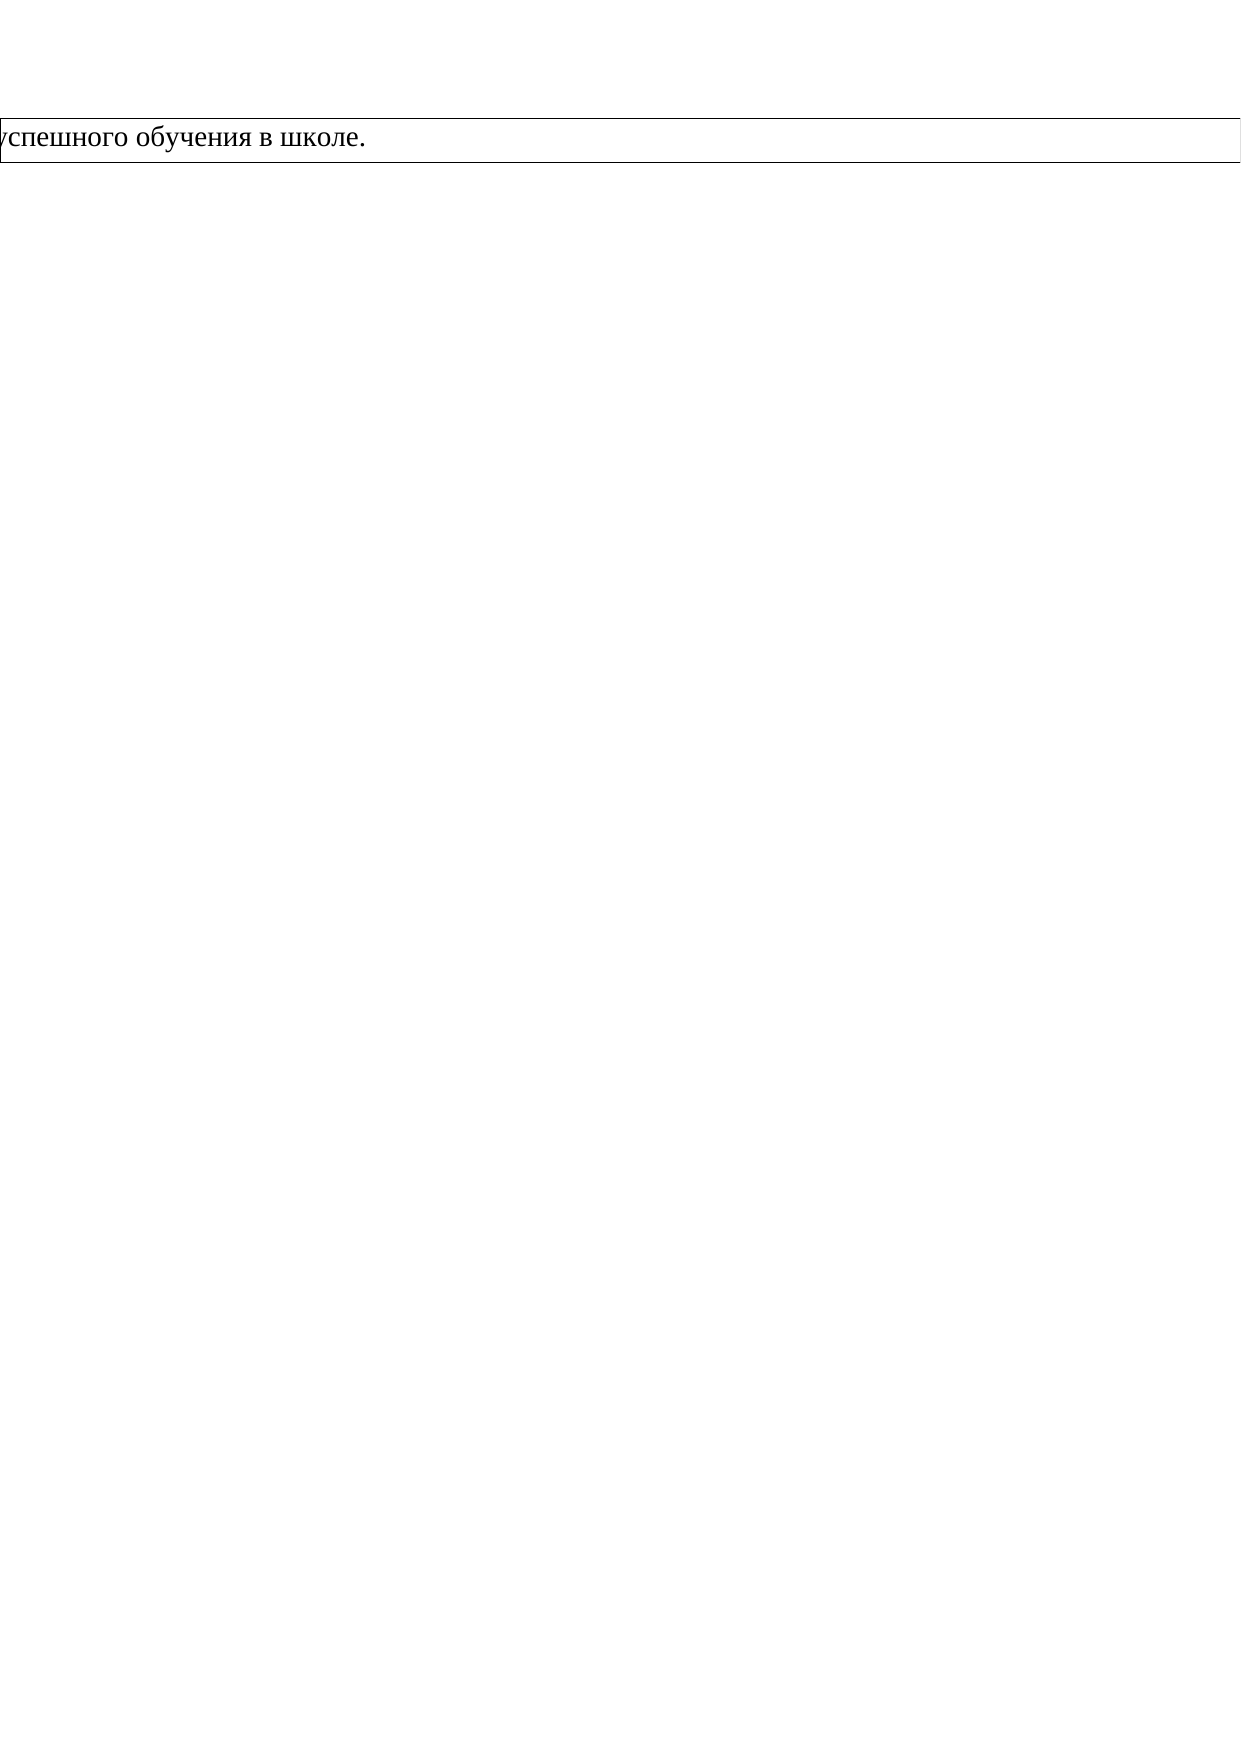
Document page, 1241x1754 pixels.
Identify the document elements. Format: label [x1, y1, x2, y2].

table_cell [1, 119, 1240, 162]
